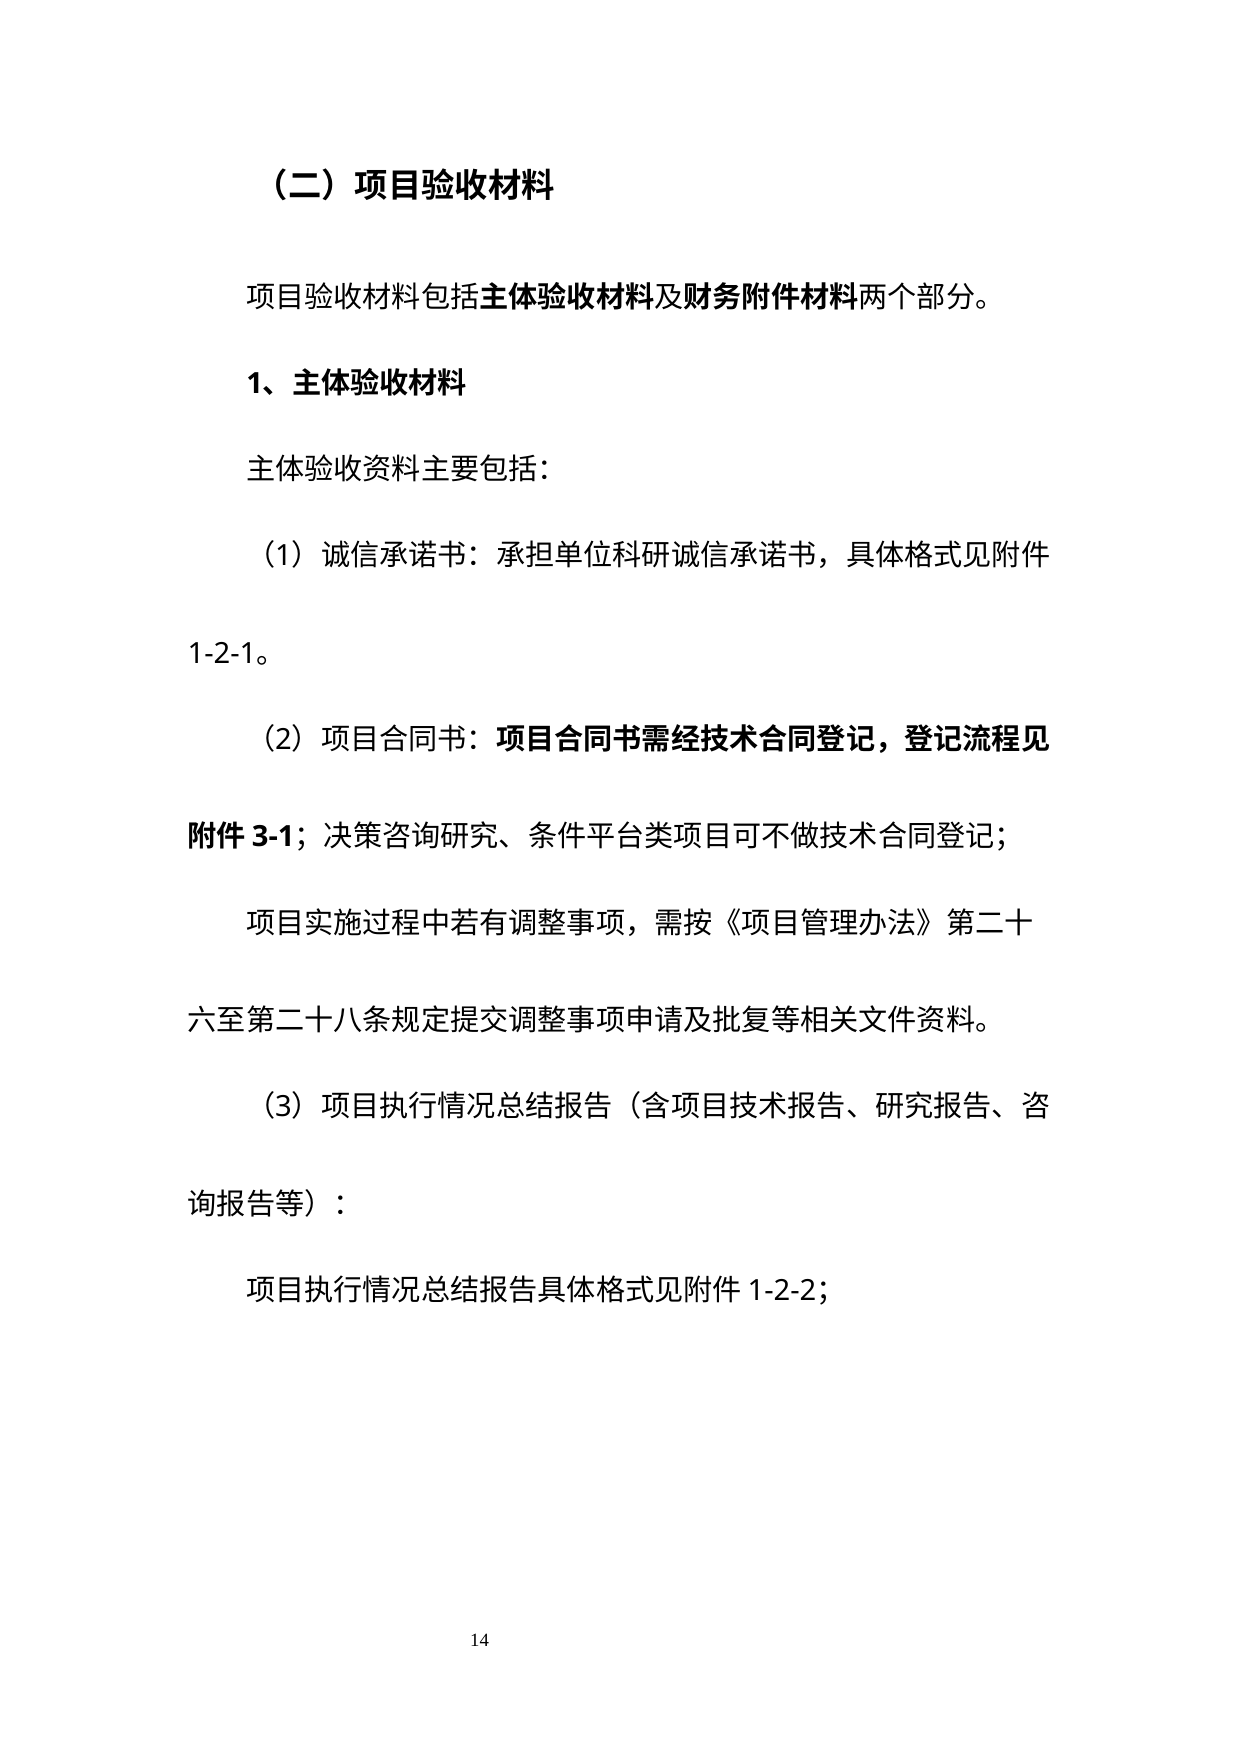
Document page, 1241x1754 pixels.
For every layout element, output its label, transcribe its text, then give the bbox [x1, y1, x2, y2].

text 项目验收材料包括主体验收材料及财务附件材料两个部分。 [187, 262, 1053, 327]
subtitle （二）项目验收材料 [187, 150, 1053, 215]
list （2）项目合同书：项目合同书需经技术合同登记，登记流程见附件3-1；决策咨询研究、条件平台类项目可不做技术合同登记； [187, 704, 1053, 867]
list （1）诚信承诺书：承担单位科研诚信承诺书，具体格式见附件1-2-1。 [187, 521, 1053, 683]
subtitle 1、主体验收材料 [187, 348, 1053, 413]
list （3）项目执行情况总结报告（含项目技术报告、研究报告、咨询报告等）： [187, 1072, 1053, 1234]
text 主体验收资料主要包括： [187, 434, 1053, 499]
list 项目实施过程中若有调整事项，需按《项目管理办法》第二十六至第二十八条规定提交调整事项申请及批复等相关文件资料。 [187, 888, 1053, 1050]
list 项目执行情况总结报告具体格式见附件1-2-2； [187, 1255, 1053, 1320]
